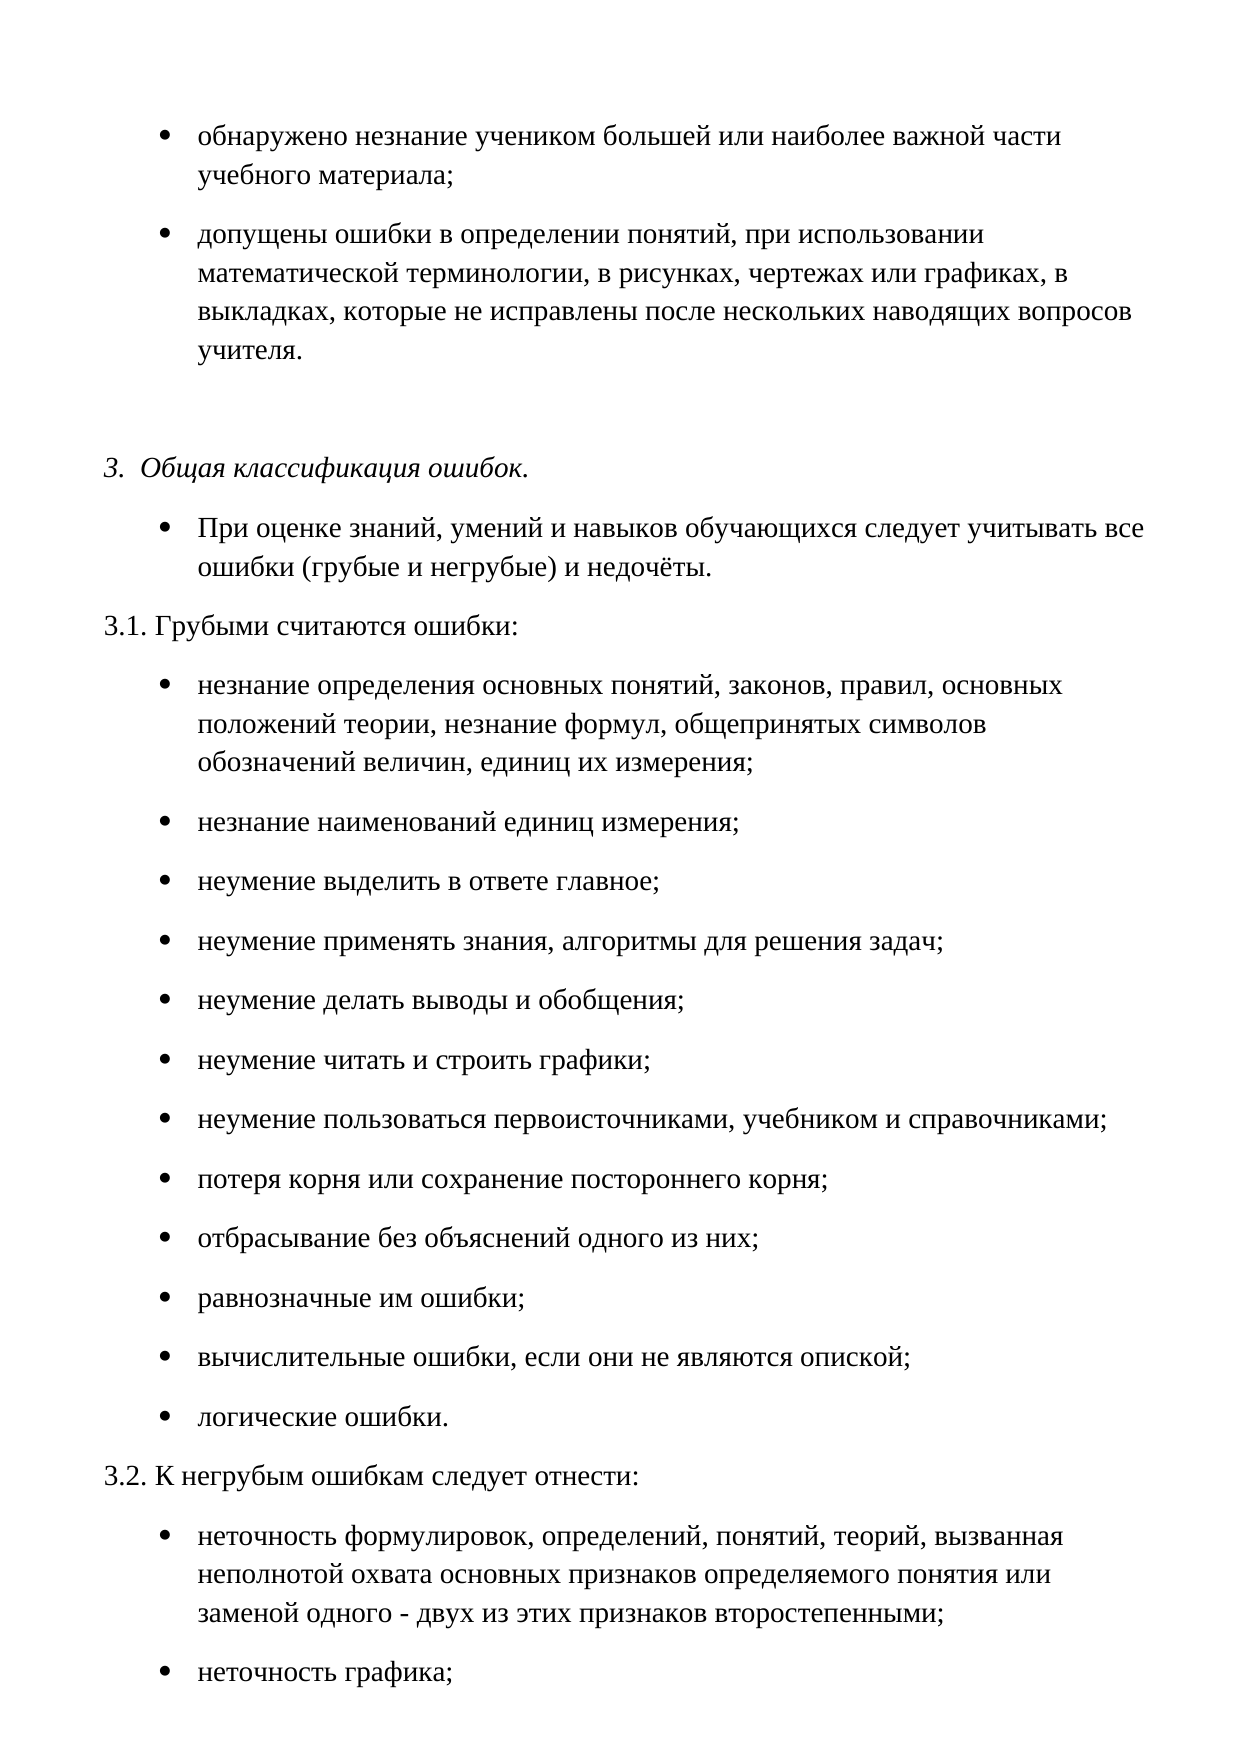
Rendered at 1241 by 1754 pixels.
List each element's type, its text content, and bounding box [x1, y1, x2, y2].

list логические ошибки. [160, 1399, 1152, 1432]
list допущены ошибки в определении понятий, при использовании математической терминологии, в рисунках, чертежах или графиках, в выкладках, которые не исправлены после нескольких наводящих вопросов учителя. [160, 216, 1152, 365]
list неточность формулировок, определений, понятий, теорий, вызванная неполнотой охвата основных признаков определяемого понятия или заменой одного - двух из этих признаков второстепенными; [160, 1518, 1152, 1628]
list При оценке знаний, умений и навыков обучающихся следует учитывать все ошибки (грубые и негрубые) и недочёты. [160, 510, 1152, 582]
list неумение применять знания, алгоритмы для решения задач; [160, 923, 1152, 957]
list равнозначные им ошибки; [160, 1280, 1152, 1313]
list потеря корня или сохранение постороннего корня; [160, 1161, 1152, 1194]
list неумение делать выводы и обобщения; [160, 982, 1152, 1016]
text 3.2. К негрубым ошибкам следует отнести: [103, 1458, 1152, 1492]
list неточность графика; [160, 1654, 1152, 1688]
list неумение читать и строить графики; [160, 1042, 1152, 1076]
list вычислительные ошибки, если они не являются опиской; [160, 1339, 1152, 1373]
text 3.1. Грубыми считаются ошибки: [103, 608, 1152, 642]
list отбрасывание без объяснений одного из них; [160, 1220, 1152, 1254]
list неумение выделить в ответе главное; [160, 863, 1152, 897]
list обнаружено незнание учеником большей или наиболее важной части учебного материала; [160, 118, 1152, 190]
list незнание определения основных понятий, законов, правил, основных положений теории, незнание формул, общепринятых символов обозначений величин, единиц их измерения; [160, 667, 1152, 778]
list незнание наименований единиц измерения; [160, 804, 1152, 838]
text 3. Общая классификация ошибок. [103, 451, 1152, 484]
list неумение пользоваться первоисточниками, учебником и справочниками; [160, 1101, 1152, 1135]
